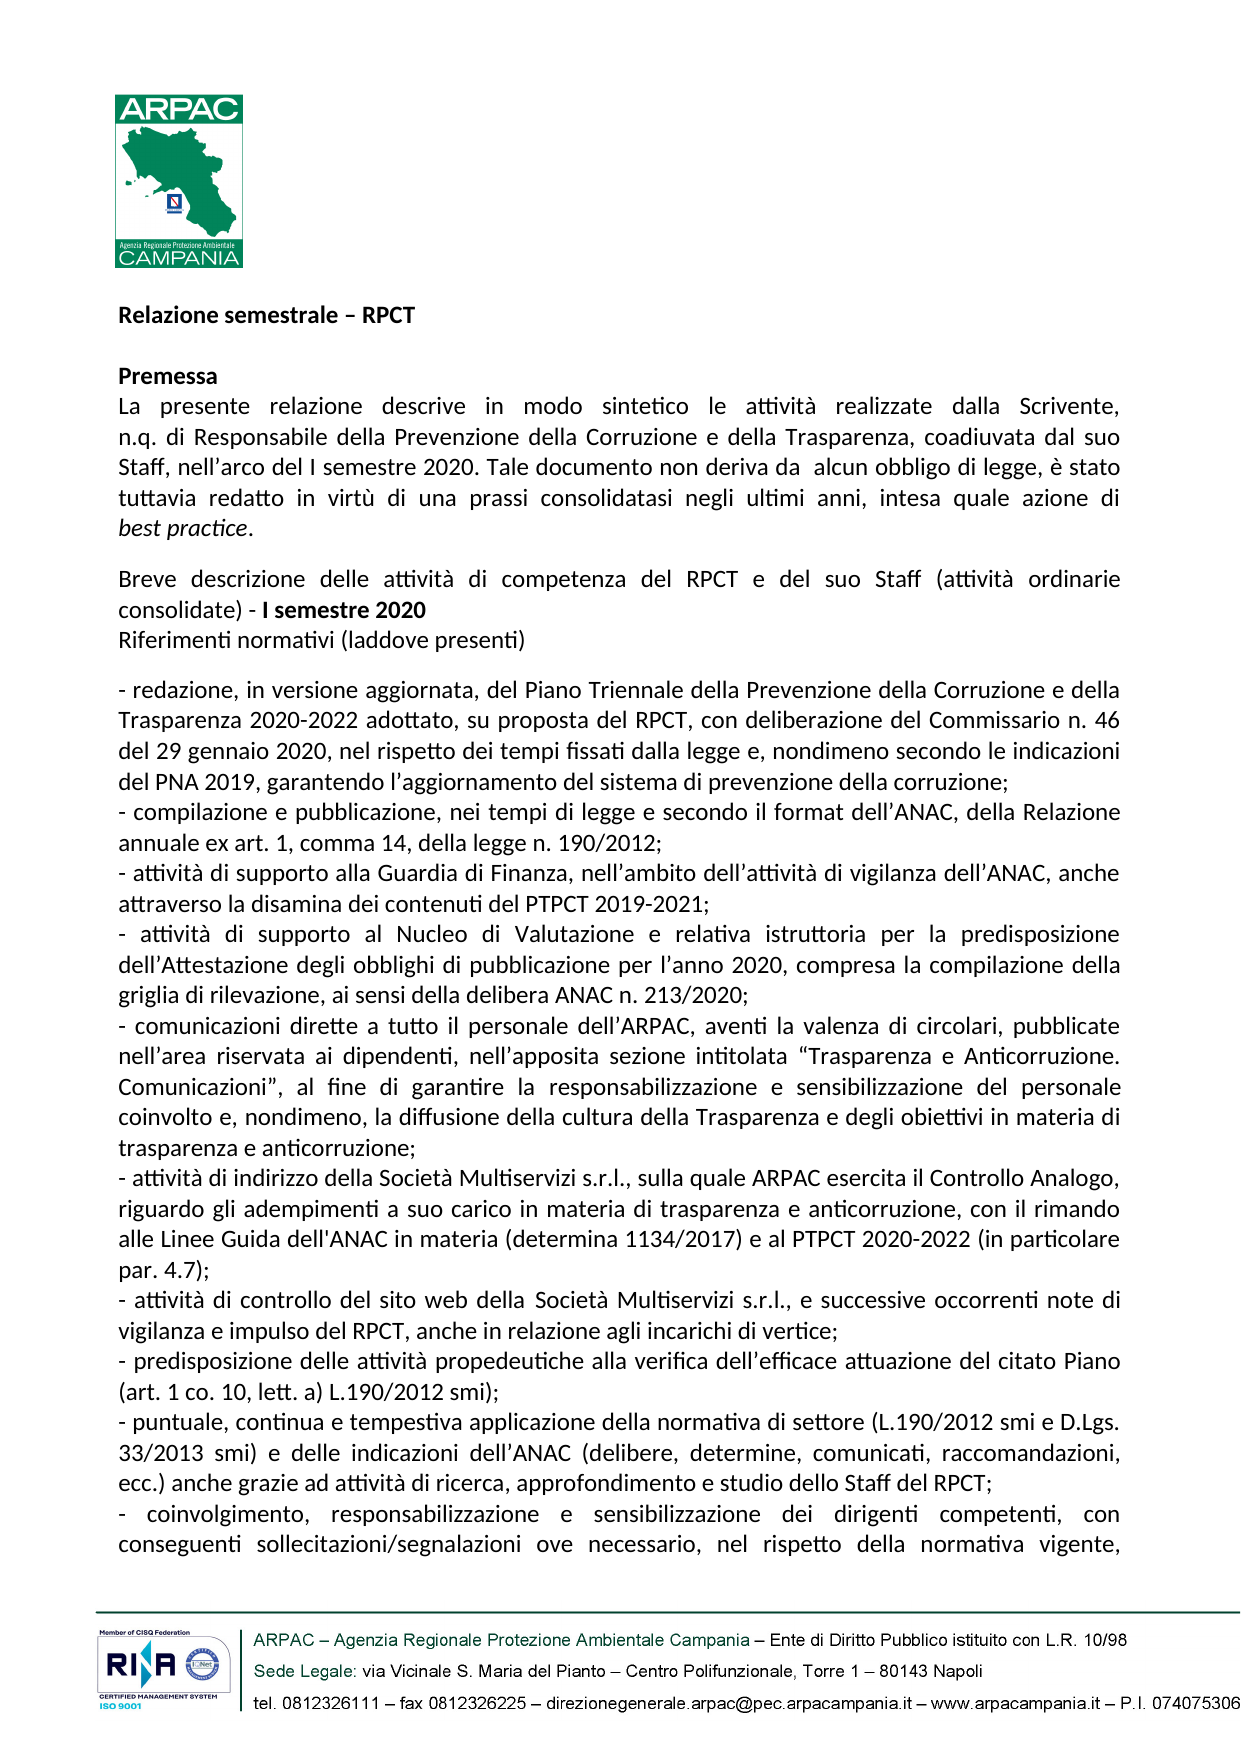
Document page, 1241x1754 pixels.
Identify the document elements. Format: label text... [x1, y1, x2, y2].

text - attività di controllo del sito web della Società Multiservizi s.r.l., e successive occorrenti note di vigilanza e impulso del RPCT, anche in relazione agli incarichi di vertice; [118, 1284, 1122, 1346]
text Riferimenti normativi (laddove presenti) [118, 624, 1122, 655]
text La presente relazione descrive in modo sintetico le attività realizzate dalla Scrivente, n.q. di Responsabile della Prevenzione della Corruzione e della Trasparenza, coadiuvata dal suo Staff, nell’arco del I semestre 2020. Tale documento non deriva da alcun obbligo di legge, è stato tuttavia redatto in virtù di una prassi consolidatasi negli ultimi anni, intesa quale azione di best practice. [118, 390, 1122, 543]
picture [115, 94, 243, 267]
text - puntuale, continua e tempestiva applicazione della normativa di settore (L.190/2012 smi e D.Lgs. 33/2013 smi) e delle indicazioni dell’ANAC (delibere, determine, comunicati, raccomandazioni, ecc.) anche grazie ad attività di ricerca, approfondimento e studio dello Staff del RPCT; [118, 1407, 1122, 1498]
text - attività di indirizzo della Società Multiservizi s.r.l., sulla quale ARPAC esercita il Controllo Analogo, riguardo gli adempimenti a suo carico in materia di trasparenza e anticorruzione, con il rimando alle Linee Guida dell'ANAC in materia (determina 1134/2017) e al PTPCT 2020-2022 (in particolare par. 4.7); [118, 1162, 1122, 1284]
text Breve descrizione delle attività di competenza del RPCT e del suo Staff (attività ordinarie consolidate) - I semestre 2020 [118, 563, 1122, 624]
text - compilazione e pubblicazione, nei tempi di legge e secondo il format dell’ANAC, della Relazione annuale ex art. 1, comma 14, della legge n. 190/2012; [118, 796, 1122, 857]
text Premessa [118, 360, 1122, 390]
text - attività di supporto al Nucleo di Valutazione e relativa istruttoria per la predisposizione dell’Attestazione degli obblighi di pubblicazione per l’anno 2020, compresa la compilazione della griglia di rilevazione, ai sensi della delibera ANAC n. 213/2020; [118, 918, 1122, 1010]
text - redazione, in versione aggiornata, del Piano Triennale della Prevenzione della Corruzione e della Trasparenza 2020-2022 adottato, su proposta del RPCT, con deliberazione del Commissario n. 46 del 29 gennaio 2020, nel rispetto dei tempi fissati dalla legge e, nondimeno secondo le indicazioni del PNA 2019, garantendo l’aggiornamento del sistema di prevenzione della corruzione; [118, 674, 1122, 796]
text - attività di supporto alla Guardia di Finanza, nell’ambito dell’attività di vigilanza dell’ANAC, anche attraverso la disamina dei contenuti del PTPCT 2019-2021; [118, 857, 1122, 918]
picture [94, 1600, 1241, 1721]
text - predisposizione delle attività propedeutiche alla verifica dell’efficace attuazione del citato Piano (art. 1 co. 10, lett. a) L.190/2012 smi); [118, 1346, 1122, 1407]
text Relazione semestrale – RPCT [118, 299, 1122, 329]
text - comunicazioni dirette a tutto il personale dell’ARPAC, aventi la valenza di circolari, pubblicate nell’area riservata ai dipendenti, nell’apposita sezione intitolata “Trasparenza e Anticorruzione. Comunicazioni”, al fine di garantire la responsabilizzazione e sensibilizzazione del personale coinvolto e, nondimeno, la diffusione della cultura della Trasparenza e degli obiettivi in materia di trasparenza e anticorruzione; [118, 1010, 1122, 1162]
